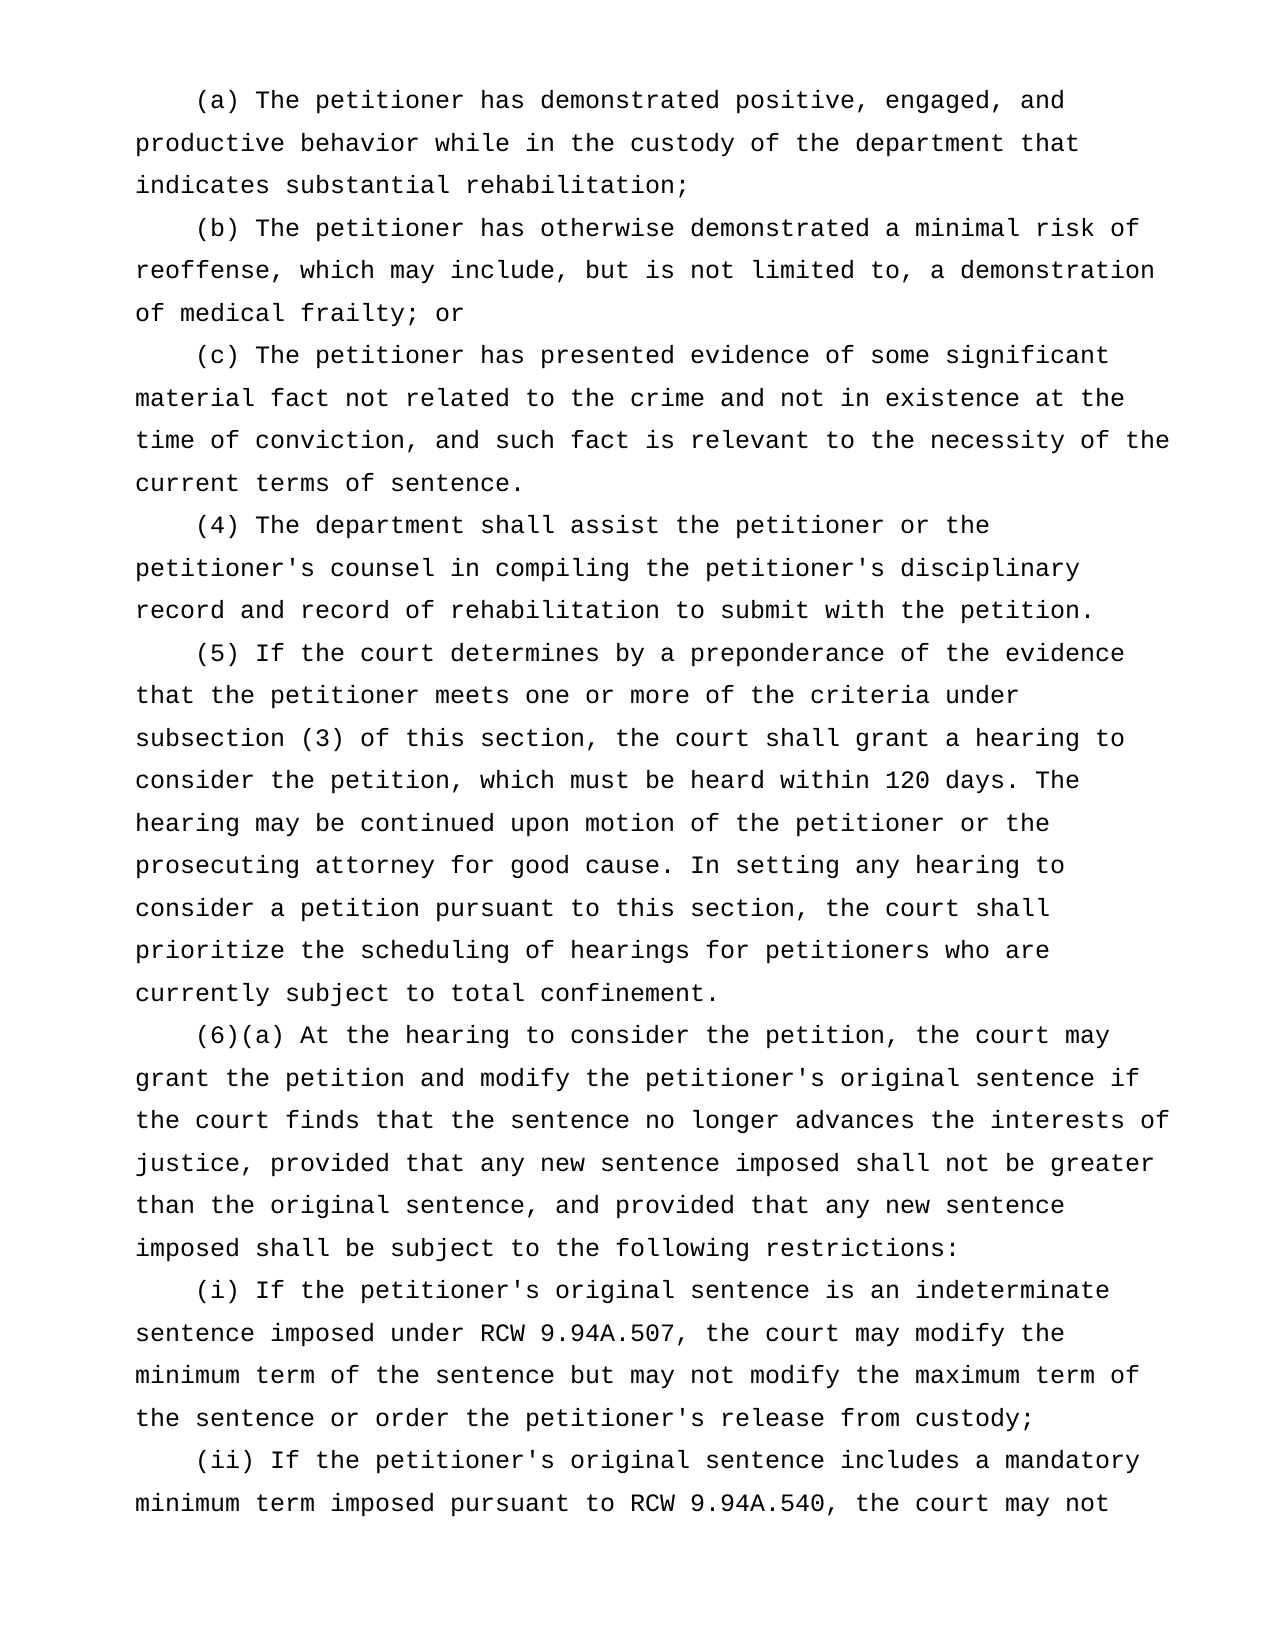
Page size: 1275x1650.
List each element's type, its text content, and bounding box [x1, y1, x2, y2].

text (a) The petitioner has demonstrated positive, engaged, and productive behavior while in the custody of the department that indicates substantial rehabilitation; [135, 75, 1170, 202]
text (6)(a) At the hearing to consider the petition, the court may grant the petition and modify the petitioner's original sentence if the court finds that the sentence no longer advances the interests of justice, provided that any new sentence imposed shall not be greater than the original sentence, and provided that any new sentence imposed shall be subject to the following restrictions: [135, 1010, 1170, 1265]
text (5) If the court determines by a preponderance of the evidence that the petitioner meets one or more of the criteria under subsection (3) of this section, the court shall grant a hearing to consider the petition, which must be heard within 120 days. The hearing may be continued upon motion of the petitioner or the prosecuting attorney for good cause. In setting any hearing to consider a petition pursuant to this section, the court shall prioritize the scheduling of hearings for petitioners who are currently subject to total confinement. [135, 627, 1170, 1010]
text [135, 1435, 1170, 1520]
text (b) The petitioner has otherwise demonstrated a minimal risk of reoffense, which may include, but is not limited to, a demonstration of medical frailty; or [135, 202, 1170, 330]
text (4) The department shall assist the petitioner or the petitioner's counsel in compiling the petitioner's disciplinary record and record of rehabilitation to submit with the petition. [135, 500, 1170, 627]
text (c) The petitioner has presented evidence of some significant material fact not related to the crime and not in existence at the time of conviction, and such fact is relevant to the necessity of the current terms of sentence. [135, 330, 1170, 500]
text (i) If the petitioner's original sentence is an indeterminate sentence imposed under RCW 9.94A.507, the court may modify the minimum term of the sentence but may not modify the maximum term of the sentence or order the petitioner's release from custody; [135, 1265, 1170, 1435]
